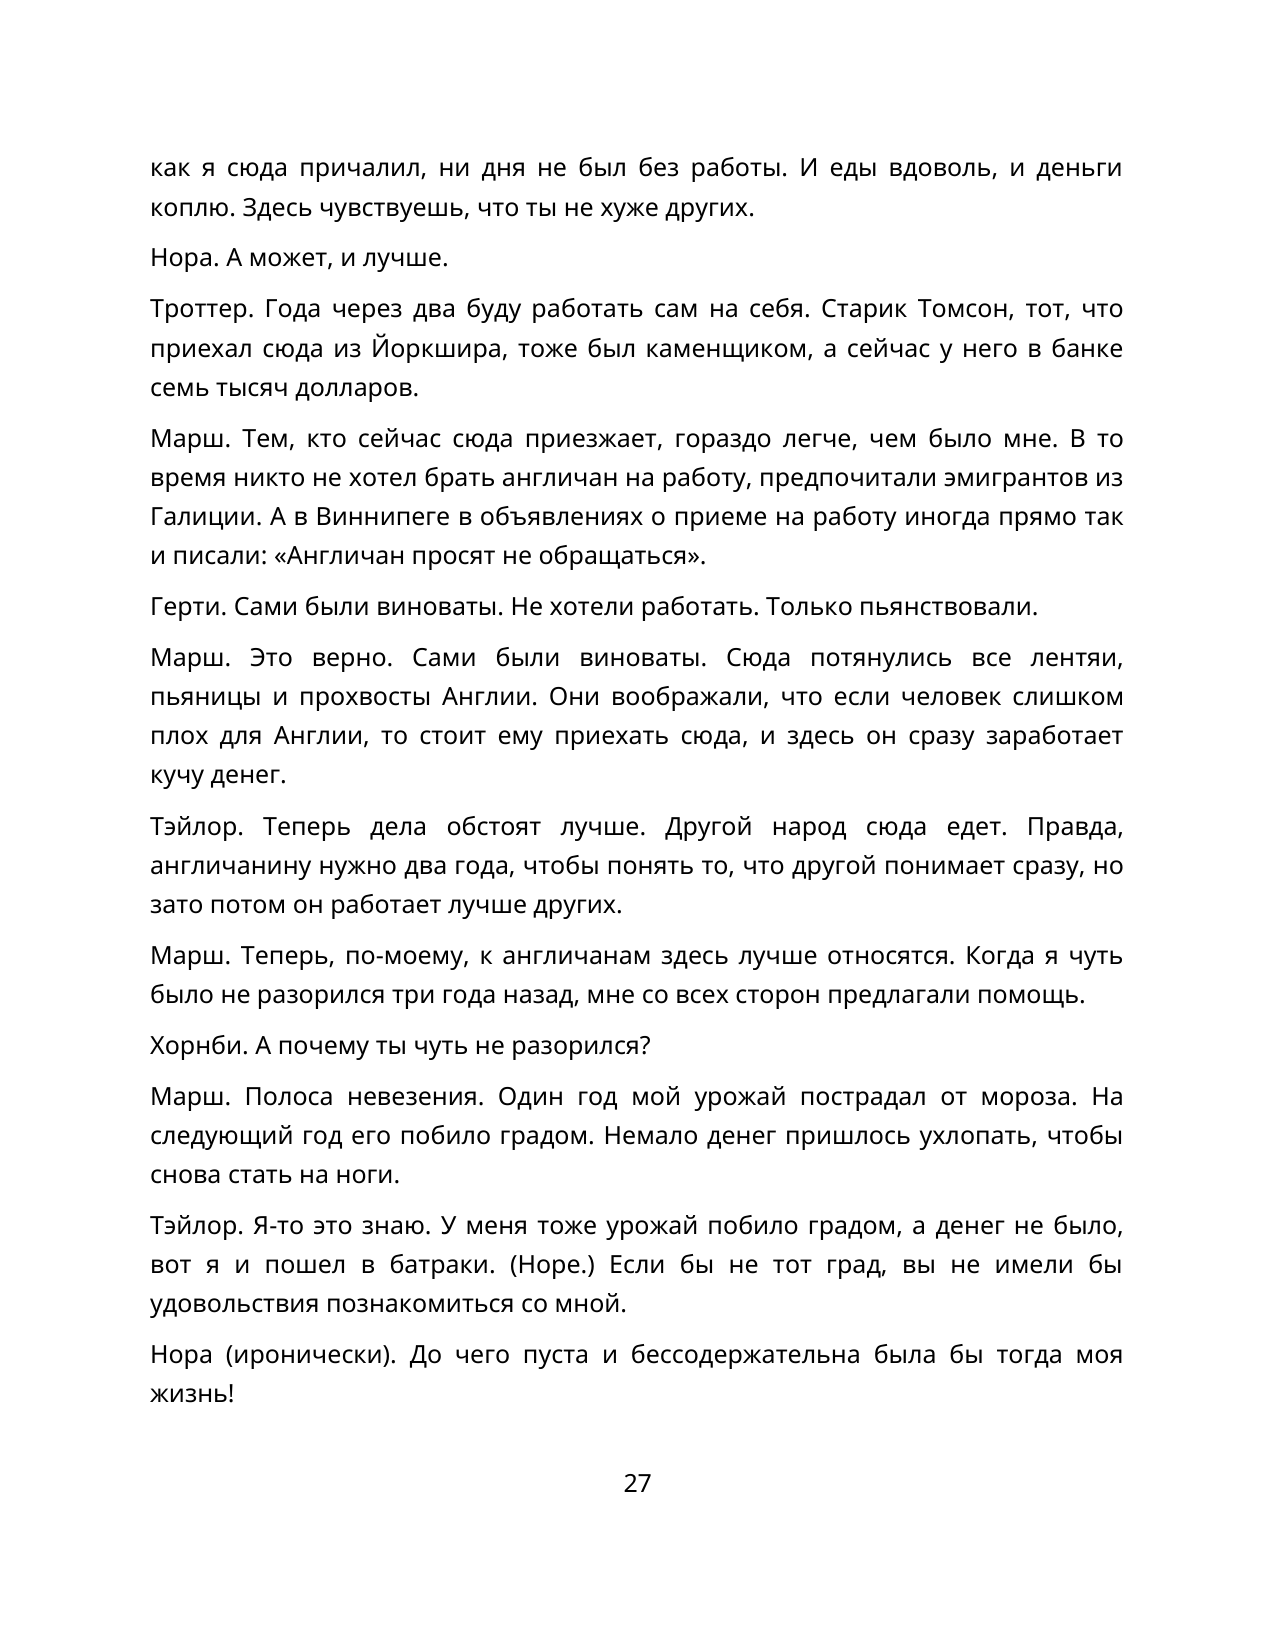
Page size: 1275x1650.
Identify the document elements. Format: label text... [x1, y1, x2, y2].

text Герти. Сами были виноваты. Не хотели работать. Только пьянствовали. [150, 589, 1125, 623]
text Тэйлор. Теперь дела обстоят лучше. Другой народ сюда едет. Правда, англичанину нужно два года, чтобы понять то, что другой понимает сразу, но зато потом он работает лучше других. [150, 808, 1125, 921]
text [150, 150, 1125, 223]
text Марш. Теперь, по-моему, к англичанам здесь лучше относятся. Когда я чуть было не разорился три года назад, мне со всех сторон предлагали помощь. [150, 937, 1125, 1011]
text Хорнби. А почему ты чуть не разорился? [150, 1027, 1125, 1062]
text Нора. А может, и лучше. [150, 240, 1125, 274]
text Тэйлор. Я-то это знаю. У меня тоже урожай побило градом, а денег не было, вот я и пошел в батраки. (Норе.) Если бы не тот град, вы не имели бы удовольствия познакомиться со мной. [150, 1208, 1125, 1320]
text Нора (иронически). До чего пуста и бессодержательна была бы тогда моя жизнь! [150, 1337, 1125, 1410]
text Марш. Это верно. Сами были виноваты. Сюда потянулись все лентяи, пьяницы и прохвосты Англии. Они воображали, что если человек слишком плох для Англии, то стоит ему приехать сюда, и здесь он сразу заработает кучу денег. [150, 640, 1125, 791]
text Марш. Тем, кто сейчас сюда приезжает, гораздо легче, чем было мне. В то время никто не хотел брать англичан на работу, предпочитали эмигрантов из Галиции. А в Виннипеге в объявлениях о приеме на работу иногда прямо так и писали: «Англичан просят не обращаться». [150, 420, 1125, 572]
text Марш. Полоса невезения. Один год мой урожай пострадал от мороза. На следующий год его побило градом. Немало денег пришлось ухлопать, чтобы снова стать на ноги. [150, 1078, 1125, 1191]
text Троттер. Года через два буду работать сам на себя. Старик Томсон, тот, что приехал сюда из Йоркшира, тоже был каменщиком, а сейчас у него в банке семь тысяч долларов. [150, 291, 1125, 403]
